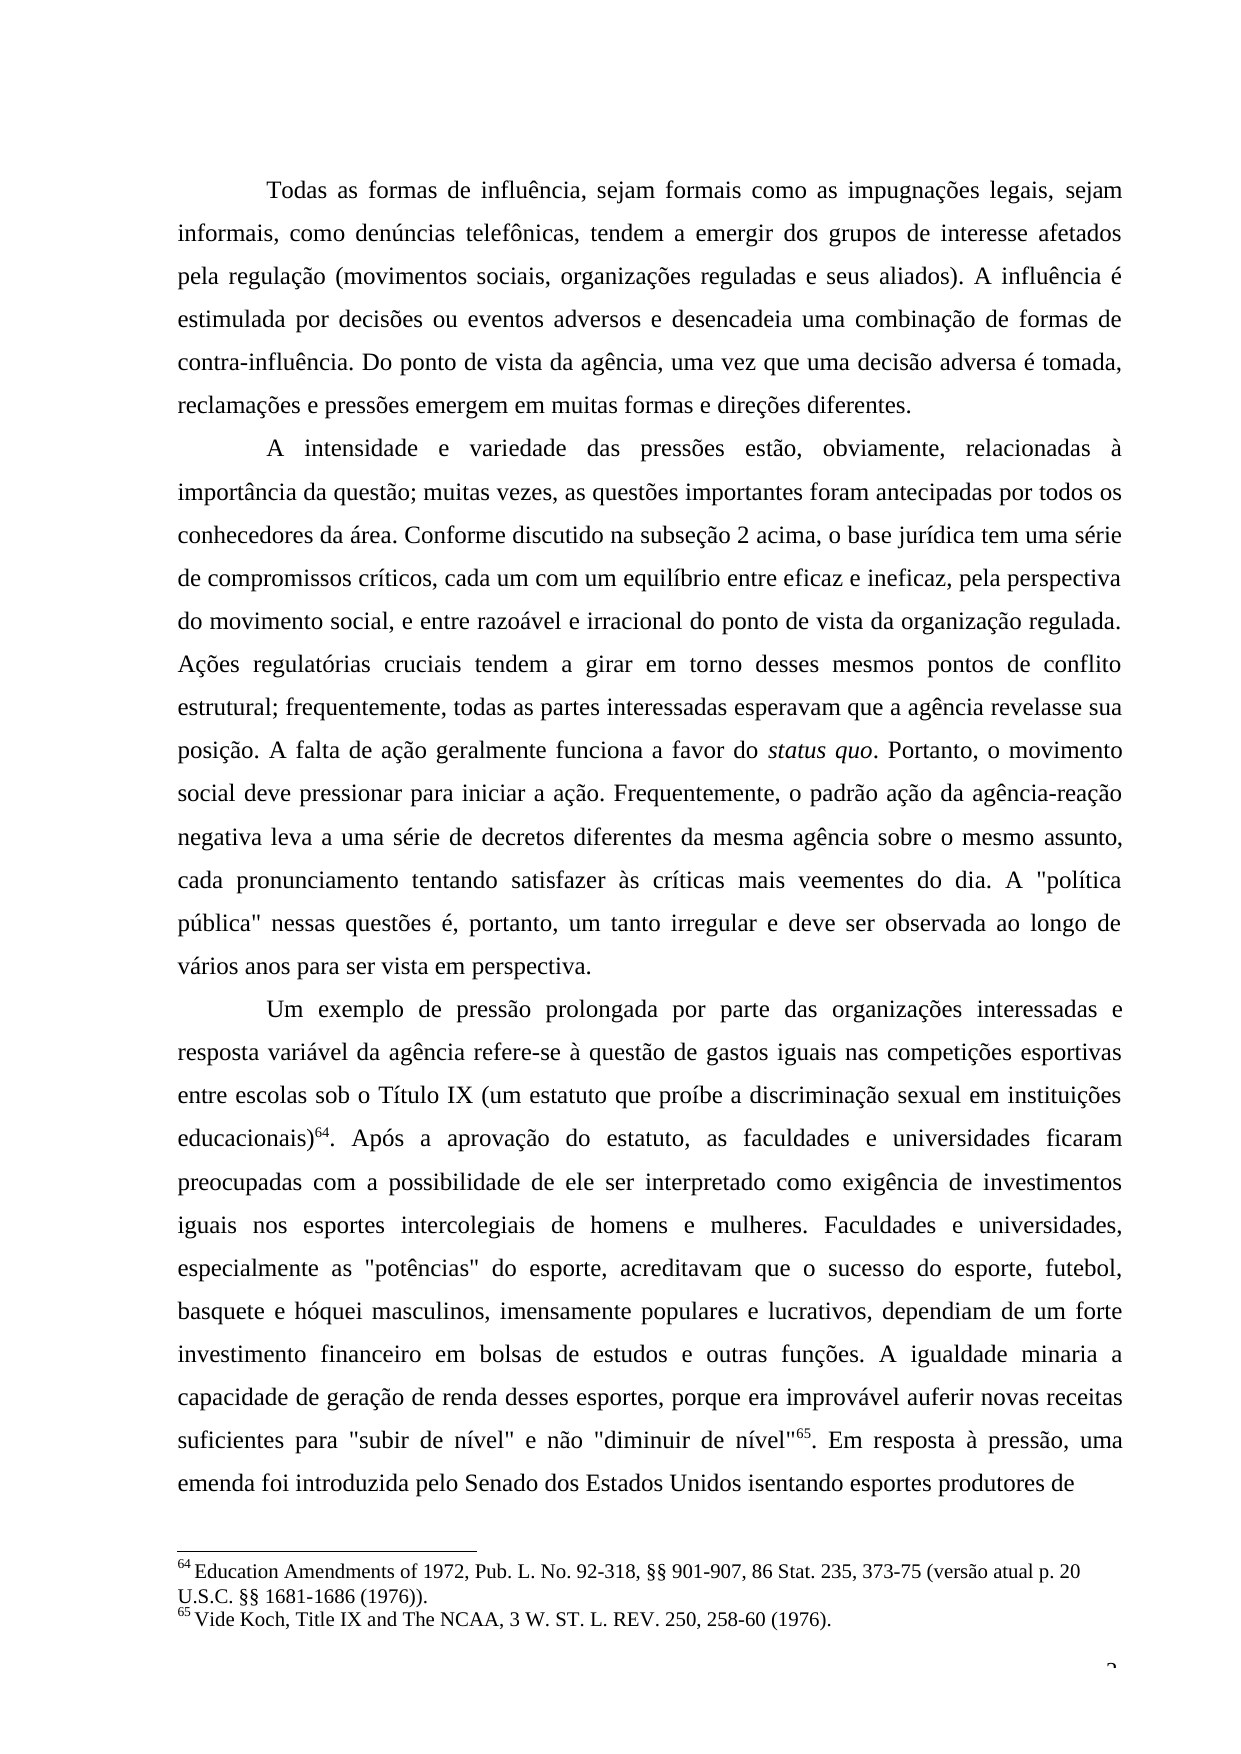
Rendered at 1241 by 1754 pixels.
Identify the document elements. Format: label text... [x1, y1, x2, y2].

text Todas as formas de influência, sejam formais como as impugnações legais, sejam informais, como denúncias telefônicas, tendem a emergir dos grupos de interesse afetados pela regulação (movimentos sociais, organizações reguladas e seus aliados). A influência é estimulada por decisões ou eventos adversos e desencadeia uma combinação de formas de contra-influência. Do ponto de vista da agência, uma vez que uma decisão adversa é tomada, reclamações e pressões emergem em muitas formas e direções diferentes. [177, 175, 1123, 419]
text Um exemplo de pressão prolongada por parte das organizações interessadas e resposta variável da agência refere-se à questão de gastos iguais nas competições esportivas entre escolas sob o Título IX (um estatuto que proíbe a discriminação sexual em instituições educacionais)64. Após a aprovação do estatuto, as faculdades e universidades ficaram preocupadas com a possibilidade de ele ser interpretado como exigência de investimentos iguais nos esportes intercolegiais de homens e mulheres. Faculdades e universidades, especialmente as "potências" do esporte, acreditavam que o sucesso do esporte, futebol, basquete e hóquei masculinos, imensamente populares e lucrativos, dependiam de um forte investimento financeiro em bolsas de estudos e outras funções. A igualdade minaria a capacidade de geração de renda desses esportes, porque era improvável auferir novas receitas suficientes para "subir de nível" e não "diminuir de nível"65. Em resposta à pressão, uma emenda foi introduzida pelo Senado dos Estados Unidos isentando esportes produtores de [177, 994, 1123, 1497]
text 65 Vide Koch, Title IX and The NCAA, 3 W. ST. L. REV. 250, 258-60 (1976). [177, 1608, 1134, 1632]
text A intensidade e variedade das pressões estão, obviamente, relacionadas à importância da questão; muitas vezes, as questões importantes foram antecipadas por todos os conhecedores da área. Conforme discutido na subseção 2 acima, o base jurídica tem uma série de compromissos críticos, cada um com um equilíbrio entre eficaz e ineficaz, pela perspectiva do movimento social, e entre razoável e irracional do ponto de vista da organização regulada. Ações regulatórias cruciais tendem a girar em torno desses mesmos pontos de conflito estrutural; frequentemente, todas as partes interessadas esperavam que a agência revelasse sua posição. A falta de ação geralmente funciona a favor do status quo. Portanto, o movimento social deve pressionar para iniciar a ação. Frequentemente, o padrão ação da agência-reação negativa leva a uma série de decretos diferentes da mesma agência sobre o mesmo assunto, cada pronunciamento tentando satisfazer às críticas mais veementes do dia. A "política pública" nessas questões é, portanto, um tanto irregular e deve ser observada ao longo de vários anos para ser vista em perspectiva. [177, 433, 1123, 980]
text 64 Education Amendments of 1972, Pub. L. No. 92-318, §§ 901-907, 86 Stat. 235, 373-75 (versão atual p. 20 U.S.C. §§ 1681-1686 (1976)). [177, 1550, 1134, 1608]
